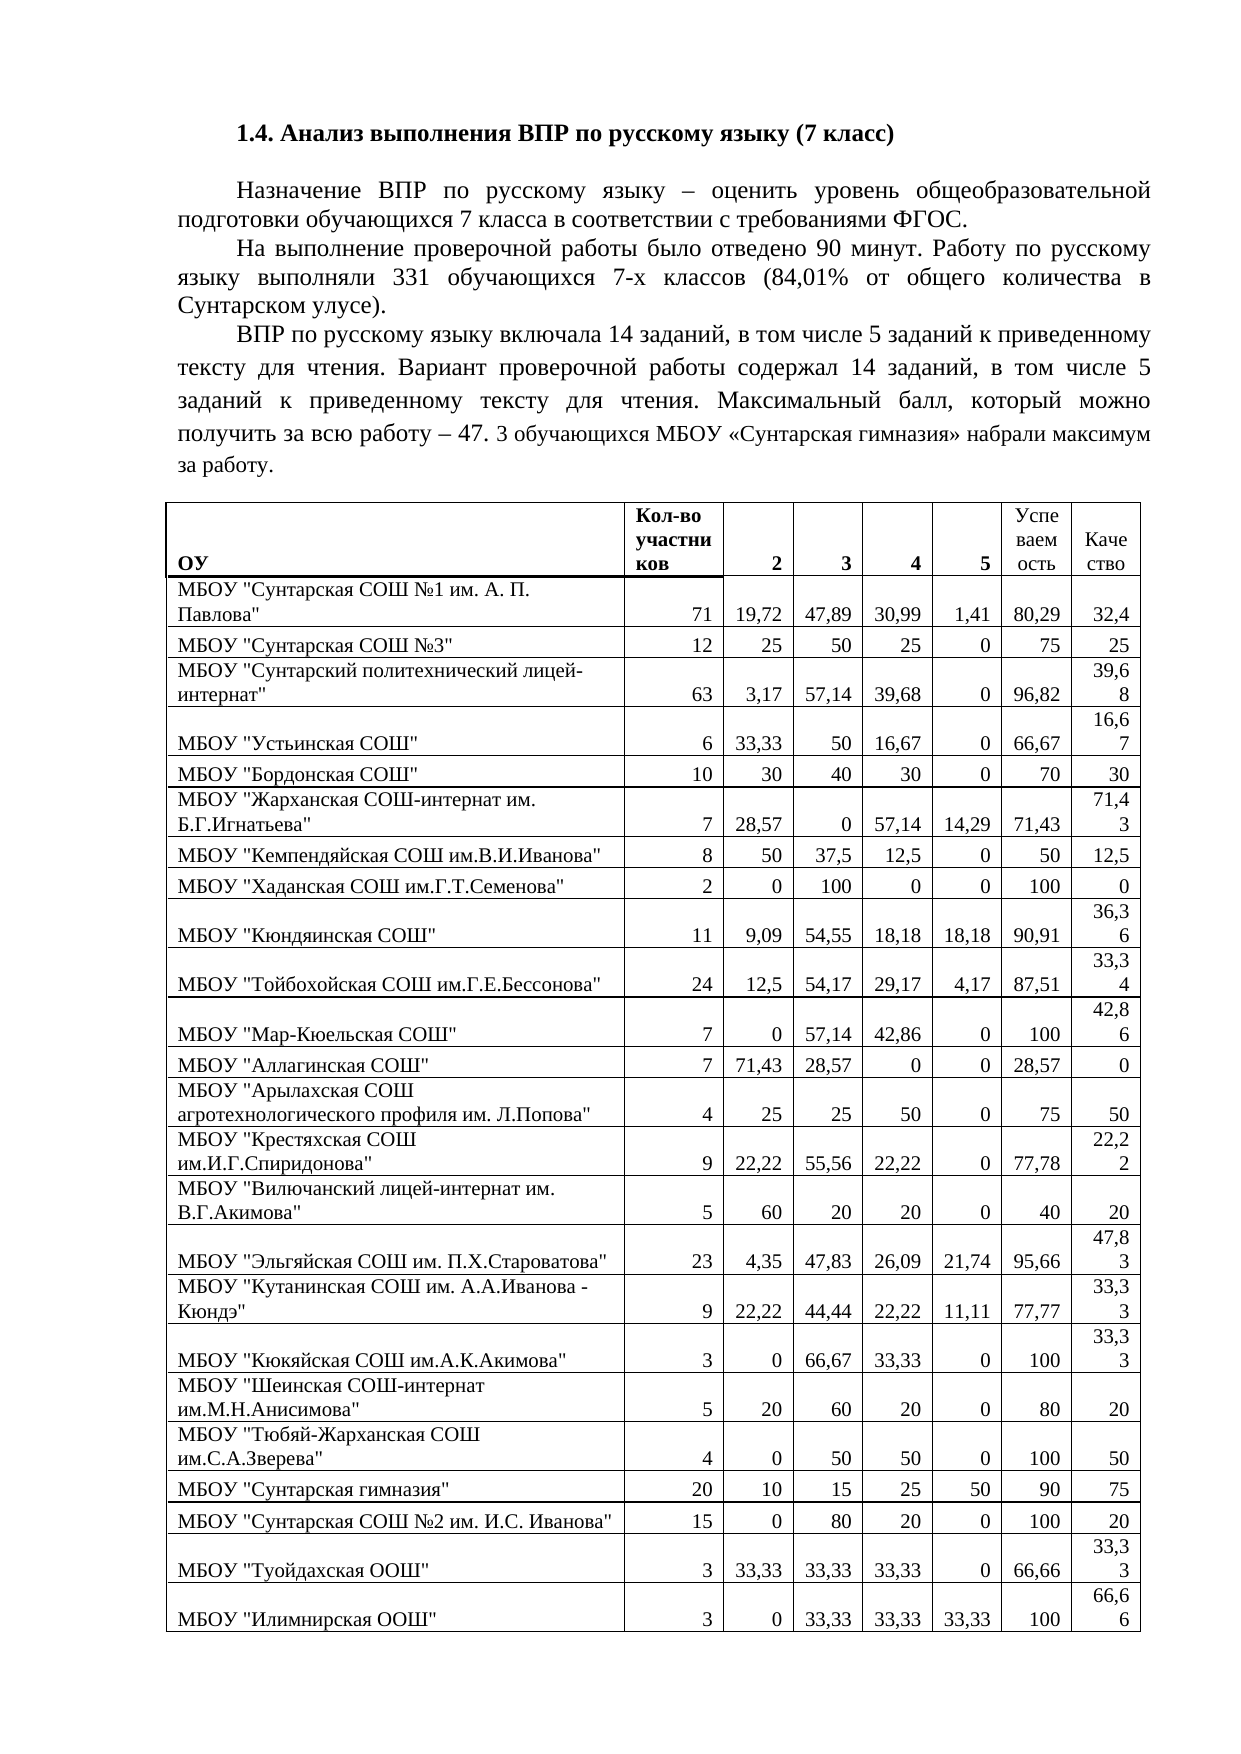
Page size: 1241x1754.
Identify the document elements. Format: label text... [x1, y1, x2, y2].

table_cell 50 [1002, 837, 1071, 867]
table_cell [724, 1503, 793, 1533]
table_cell МБОУ "Кутанинская СОШ им. А.А.Иванова -Кюндэ" [167, 1275, 624, 1323]
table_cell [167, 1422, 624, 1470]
table_cell 22,22 [724, 1275, 793, 1323]
table_cell 22,22 [724, 1127, 793, 1175]
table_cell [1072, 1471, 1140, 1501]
table_cell 0 [724, 868, 793, 898]
table_cell 60 [724, 1176, 793, 1224]
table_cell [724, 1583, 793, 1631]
table_cell МБОУ "Кpестяхская СОШ им.И.Г.Спиридонова" [167, 1127, 624, 1175]
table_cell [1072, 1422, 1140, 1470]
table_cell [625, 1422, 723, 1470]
table_cell 4 [625, 1078, 723, 1126]
table_cell 0 [724, 998, 793, 1046]
table_cell 0 [933, 1176, 1001, 1224]
table_cell 22,22 [863, 1275, 932, 1323]
table_cell 5 [625, 1176, 723, 1224]
table_cell 6 [625, 707, 723, 755]
table_cell 4,35 [724, 1225, 793, 1273]
table_cell 57,14 [794, 658, 862, 706]
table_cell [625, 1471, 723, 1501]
table_cell 11,11 [933, 1275, 1001, 1323]
table_cell 63 [625, 658, 723, 706]
table_cell 33,33 [863, 1324, 932, 1372]
table_cell МБОУ "Кюндяинская СОШ" [167, 899, 624, 947]
table_cell 100 [794, 868, 862, 898]
table_cell 5 [625, 1373, 723, 1421]
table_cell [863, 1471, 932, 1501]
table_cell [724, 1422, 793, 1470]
table_cell 0 [933, 1127, 1001, 1175]
table_cell 25 [724, 1078, 793, 1126]
table_cell 25 [863, 627, 932, 657]
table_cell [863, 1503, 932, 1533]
table_cell 57,14 [794, 998, 862, 1046]
table_cell 0 [933, 627, 1001, 657]
table_cell 0 [933, 837, 1001, 867]
table_cell 47,83 [1072, 1225, 1140, 1273]
table_cell 71,43 [724, 1047, 793, 1077]
table_cell 10 [625, 756, 723, 786]
table_header Кол-во участников [625, 503, 723, 575]
table_cell 3,17 [724, 658, 793, 706]
table_cell 0 [933, 1324, 1001, 1372]
table_cell 0 [724, 1324, 793, 1372]
table_cell 2 [625, 868, 723, 898]
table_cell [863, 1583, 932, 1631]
table_cell 54,17 [794, 948, 862, 996]
table_cell 0 [933, 998, 1001, 1046]
table_header Успеваемость [1002, 503, 1071, 575]
table_cell 4,17 [933, 948, 1001, 996]
table_cell 100 [1002, 868, 1071, 898]
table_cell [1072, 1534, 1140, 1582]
table_cell 20 [1072, 1176, 1140, 1224]
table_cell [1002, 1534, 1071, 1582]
table_cell 95,66 [1002, 1225, 1071, 1273]
table_cell 57,14 [863, 788, 932, 836]
table_cell 0 [933, 868, 1001, 898]
table_cell МБОУ "Кемпендяйская СОШ им.В.И.Иванова" [167, 837, 624, 867]
table_cell 8 [625, 837, 723, 867]
table_cell 75 [1002, 627, 1071, 657]
table_cell 0 [1072, 1047, 1140, 1077]
table_cell МБОУ "Жаpханская СОШ-интернат им. Б.Г.Игнатьева" [167, 787, 624, 836]
table_cell 33,33 [1072, 1324, 1140, 1372]
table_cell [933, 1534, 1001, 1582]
table_cell 1,41 [933, 576, 1001, 626]
table_cell 71 [625, 578, 723, 626]
table_cell 90,91 [1002, 899, 1071, 947]
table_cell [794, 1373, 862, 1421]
table_cell 18,18 [863, 899, 932, 947]
table_cell 39,68 [1072, 658, 1140, 706]
table_cell 16,67 [863, 707, 932, 755]
table_cell 44,44 [794, 1275, 862, 1323]
table_cell 18,18 [933, 899, 1001, 947]
table_cell 66,67 [794, 1324, 862, 1372]
table_cell 9 [625, 1275, 723, 1323]
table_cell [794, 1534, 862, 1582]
table_cell 7 [625, 1047, 723, 1077]
table_cell 22,22 [1072, 1127, 1140, 1175]
table_cell 30,99 [863, 576, 932, 626]
table_cell 71,43 [1002, 788, 1071, 836]
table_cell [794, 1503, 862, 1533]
text Назначение ВПР по русскому языку – оценить уровень общеобразовательной подготовки обучающихся 7 класса в соответствии с требованиями ФГОС. [177, 176, 1152, 233]
table_cell МБОУ "Сунтаpская СОШ №1 им. А. П. Павлова" [167, 576, 624, 626]
table_header 5 [933, 503, 1001, 575]
table_cell 12,5 [863, 837, 932, 867]
table_header ОУ [167, 503, 624, 575]
table_cell 19,72 [724, 576, 793, 626]
table_cell 25 [724, 627, 793, 657]
subtitle 1.4. Анализ выполнения ВПР по русскому языку (7 класс) [177, 118, 1152, 147]
text ВПР по русскому языку включала 14 заданий, в том числе 5 заданий к приведенному тексту для чтения. Вариант проверочной работы содержал 14 заданий, в том числе 5 заданий к приведенному тексту для чтения. Максимальный балл, который можно получить за всю работу – 47. 3 обучающихся МБОУ «Сунтарская гимназия» набрали максимум за работу. [177, 319, 1152, 477]
table_cell 12,5 [1072, 837, 1140, 867]
table_cell МБОУ "Шеинская СОШ-интернат им.М.Н.Анисимова" [167, 1373, 624, 1421]
table_cell 33,34 [1072, 948, 1140, 996]
table_cell 70 [1002, 756, 1071, 786]
table_cell МБОУ "Боpдонская СОШ" [167, 756, 624, 786]
table_cell 75 [1002, 1078, 1071, 1126]
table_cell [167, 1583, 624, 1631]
table_cell 9 [625, 1127, 723, 1175]
table_header Качество [1072, 503, 1140, 575]
table_cell 24 [625, 948, 723, 996]
table_cell 28,57 [794, 1047, 862, 1077]
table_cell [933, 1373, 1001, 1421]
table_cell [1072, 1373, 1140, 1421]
table_cell 28,57 [1002, 1047, 1071, 1077]
table_cell 47,83 [794, 1225, 862, 1273]
table_cell 50 [794, 627, 862, 657]
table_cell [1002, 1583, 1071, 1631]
table_cell 30 [1072, 756, 1140, 786]
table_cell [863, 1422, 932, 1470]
table_cell МБОУ "Эльгяйская СОШ им. П.Х.Староватова" [167, 1225, 624, 1273]
table_cell 16,67 [1072, 707, 1140, 755]
table_cell 11 [625, 899, 723, 947]
table_cell 96,82 [1002, 658, 1071, 706]
table_cell 50 [863, 1078, 932, 1126]
table_cell МБОУ "Вилючанский лицей-интернат им. В.Г.Акимова" [167, 1176, 624, 1224]
text На выполнение проверочной работы было отведено 90 минут. Работу по русскому языку выполняли 331 обучающихся 7-х классов (84,01% от общего количества в Сунтарском улусе). [177, 233, 1152, 319]
table_cell 47,89 [794, 576, 862, 626]
table_cell 0 [863, 868, 932, 898]
table_cell 0 [933, 756, 1001, 786]
table_cell 30 [724, 756, 793, 786]
table_cell 25 [1072, 627, 1140, 657]
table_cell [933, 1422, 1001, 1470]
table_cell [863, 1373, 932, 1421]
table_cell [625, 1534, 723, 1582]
table_cell 0 [933, 1078, 1001, 1126]
table_cell 28,57 [724, 788, 793, 836]
table_cell МБОУ "Тойбохойская СОШ им.Г.Е.Бессонова" [167, 948, 624, 996]
table_cell МБОУ "Маp-Кюельская СОШ" [167, 997, 624, 1046]
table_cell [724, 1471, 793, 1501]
table_cell 37,5 [794, 837, 862, 867]
table_cell МБОУ "Хаданская СОШ им.Г.Т.Семенова" [167, 868, 624, 898]
table_cell 26,09 [863, 1225, 932, 1273]
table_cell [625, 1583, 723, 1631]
table_cell 14,29 [933, 788, 1001, 836]
table_cell 32,4 [1072, 576, 1140, 626]
table_cell 80,29 [1002, 576, 1071, 626]
table_cell 33,33 [1072, 1275, 1140, 1323]
table_cell 0 [794, 788, 862, 836]
table_cell 50 [724, 837, 793, 867]
table_cell 9,09 [724, 899, 793, 947]
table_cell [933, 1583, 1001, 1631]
table_cell 3 [625, 1324, 723, 1372]
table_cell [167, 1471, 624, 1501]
table_cell 100 [1002, 1324, 1071, 1372]
table_cell 71,43 [1072, 788, 1140, 836]
table_cell МБОУ "Кюкяйская СОШ им.А.К.Акимова" [167, 1324, 624, 1372]
table_cell МБОУ "Аллагинская СОШ" [167, 1047, 624, 1077]
table_cell 22,22 [863, 1127, 932, 1175]
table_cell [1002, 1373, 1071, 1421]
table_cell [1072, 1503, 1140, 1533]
table_cell 50 [1072, 1078, 1140, 1126]
table_cell 50 [794, 707, 862, 755]
table_cell 7 [625, 788, 723, 836]
table_header 2 [724, 503, 793, 575]
table_cell 21,74 [933, 1225, 1001, 1273]
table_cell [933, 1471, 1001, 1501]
table_cell 42,86 [863, 998, 932, 1046]
table_cell 25 [794, 1078, 862, 1126]
table_cell 30 [863, 756, 932, 786]
table_cell 54,55 [794, 899, 862, 947]
table_header 4 [863, 503, 932, 575]
table_cell 7 [625, 998, 723, 1046]
table_cell 20 [863, 1176, 932, 1224]
table_cell 77,78 [1002, 1127, 1071, 1175]
table_cell 100 [1002, 998, 1071, 1046]
table_cell 55,56 [794, 1127, 862, 1175]
table_cell МБОУ "Сунтарский политехнический лицей-интернат" [167, 658, 624, 706]
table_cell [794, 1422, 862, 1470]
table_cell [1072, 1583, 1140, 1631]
table_cell 0 [1072, 868, 1140, 898]
table_cell 66,67 [1002, 707, 1071, 755]
table_cell 0 [933, 707, 1001, 755]
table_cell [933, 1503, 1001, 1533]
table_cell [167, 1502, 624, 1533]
table_cell 77,77 [1002, 1275, 1071, 1323]
table_cell 29,17 [863, 948, 932, 996]
table_cell 40 [1002, 1176, 1071, 1224]
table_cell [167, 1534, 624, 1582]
table_cell 12 [625, 627, 723, 657]
table_cell 12,5 [724, 948, 793, 996]
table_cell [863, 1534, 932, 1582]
table_cell 33,33 [724, 707, 793, 755]
table_cell 0 [933, 658, 1001, 706]
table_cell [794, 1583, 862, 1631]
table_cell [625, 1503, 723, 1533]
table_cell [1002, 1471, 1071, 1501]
table_cell 0 [863, 1047, 932, 1077]
table_cell МБОУ "Аpылахская СОШ агротехнологического профиля им. Л.Попова" [167, 1078, 624, 1126]
table_cell 23 [625, 1225, 723, 1273]
table_cell 87,51 [1002, 948, 1071, 996]
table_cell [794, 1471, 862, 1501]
table_cell 42,86 [1072, 998, 1140, 1046]
table_cell 36,36 [1072, 899, 1140, 947]
table_cell МБОУ "Сунтарская СОШ №3" [167, 627, 624, 657]
table_cell 0 [933, 1047, 1001, 1077]
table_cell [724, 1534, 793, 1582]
table_cell 40 [794, 756, 862, 786]
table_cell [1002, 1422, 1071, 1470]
table_header 3 [794, 503, 862, 575]
table_cell МБОУ "Устьинская СОШ" [167, 707, 624, 755]
table_cell 20 [724, 1373, 793, 1421]
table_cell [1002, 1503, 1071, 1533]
table_cell 39,68 [863, 658, 932, 706]
table_cell 20 [794, 1176, 862, 1224]
